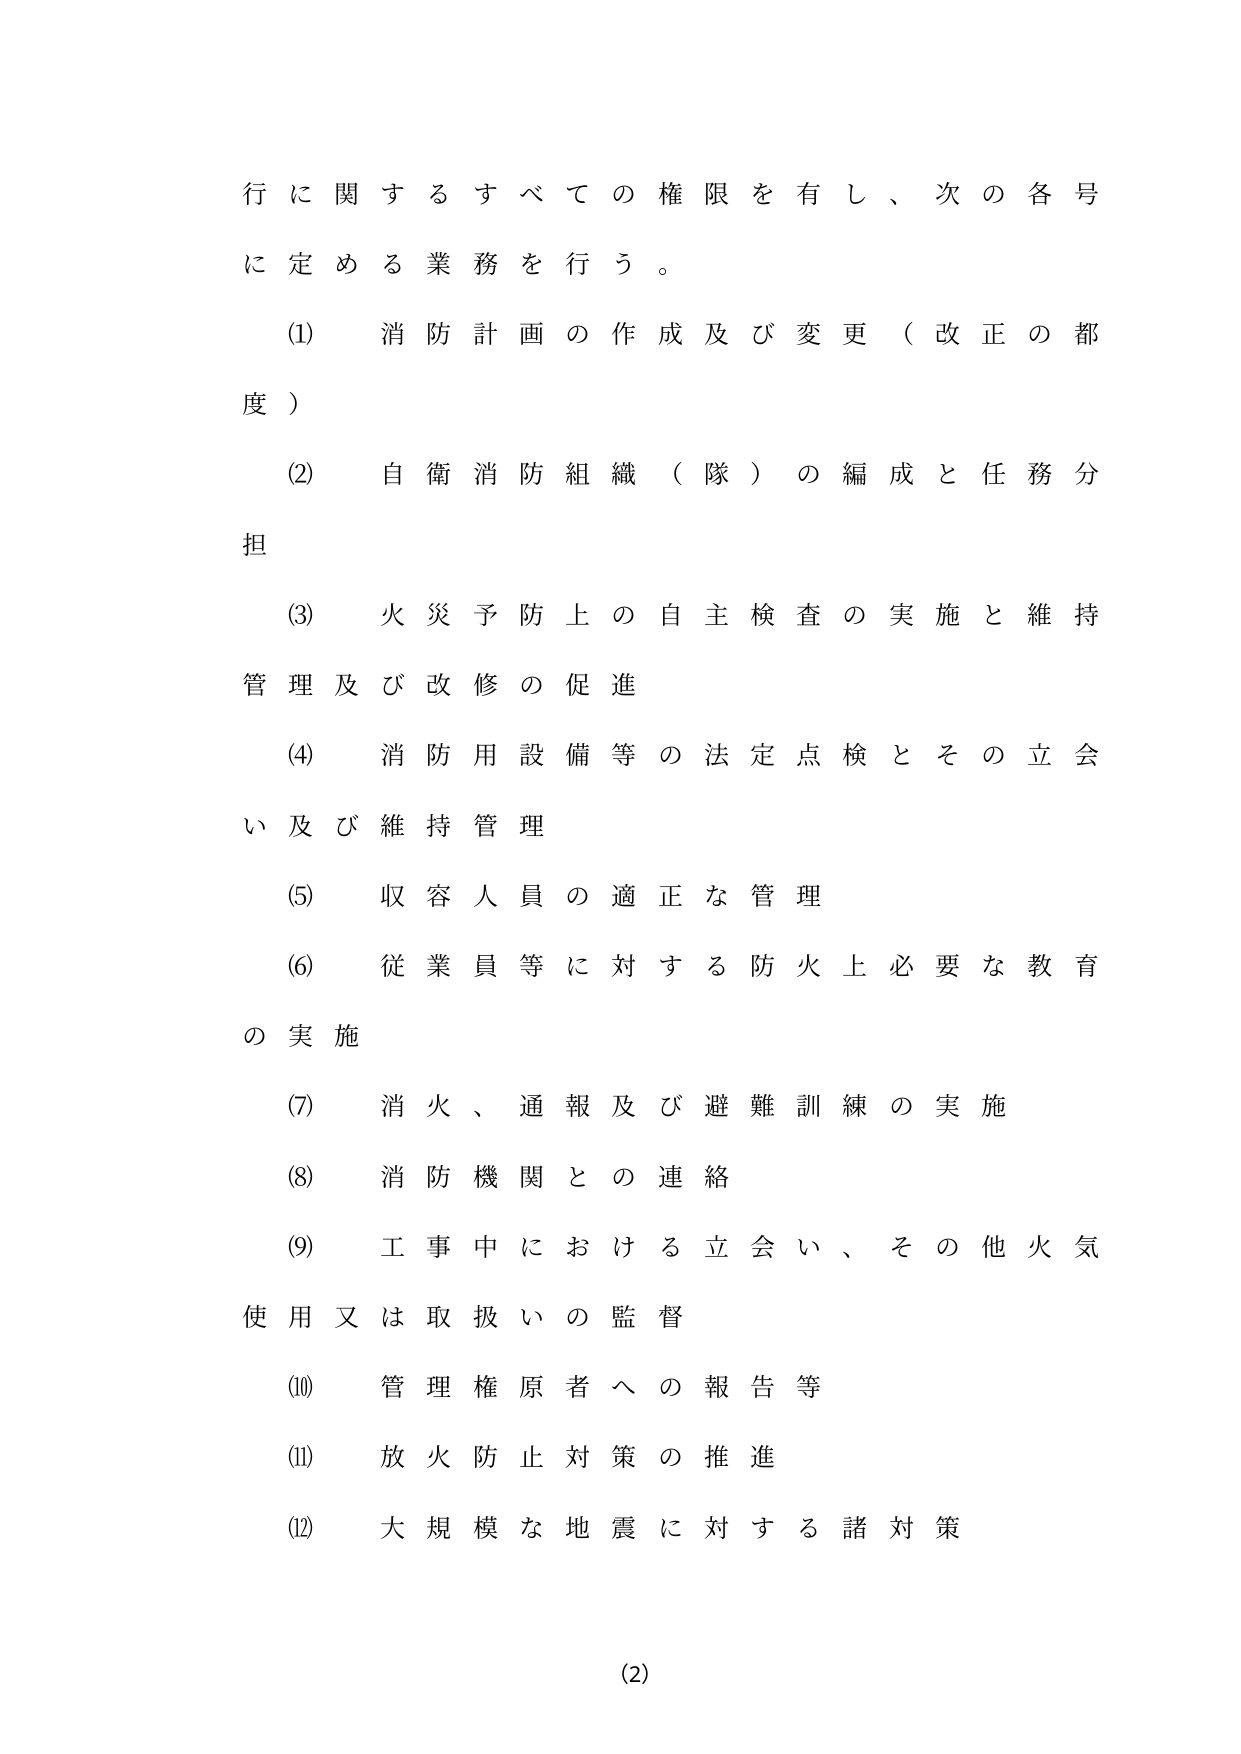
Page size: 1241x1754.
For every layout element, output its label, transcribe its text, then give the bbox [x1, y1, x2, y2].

text ⑵ 自衛消防組織（隊）の編成と任務分担 [149, 438, 1121, 578]
text ⑾ 放火防止対策の推進 [149, 1421, 1121, 1491]
text ⑻ 消防機関との連絡 [149, 1140, 1121, 1210]
text ⑽ 管理権原者への報告等 [149, 1351, 1121, 1421]
text ⑼ 工事中における立会い、その他火気使用又は取扱いの監督 [149, 1210, 1121, 1351]
text ⑹ 従業員等に対する防火上必要な教育の実施 [149, 929, 1121, 1070]
text ⑿ 大規模な地震に対する諸対策 [149, 1491, 1121, 1561]
text ⑷ 消防用設備等の法定点検とその立会い及び維持管理 [149, 719, 1121, 859]
text ⑶ 火災予防上の自主検査の実施と維持管理及び改修の促進 [149, 578, 1121, 719]
text ⑴ 消防計画の作成及び変更（改正の都度） [149, 298, 1121, 438]
text ⑸ 収容人員の適正な管理 [149, 859, 1121, 929]
text ⑺ 消火、通報及び避難訓練の実施 [149, 1070, 1121, 1140]
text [149, 157, 1121, 298]
